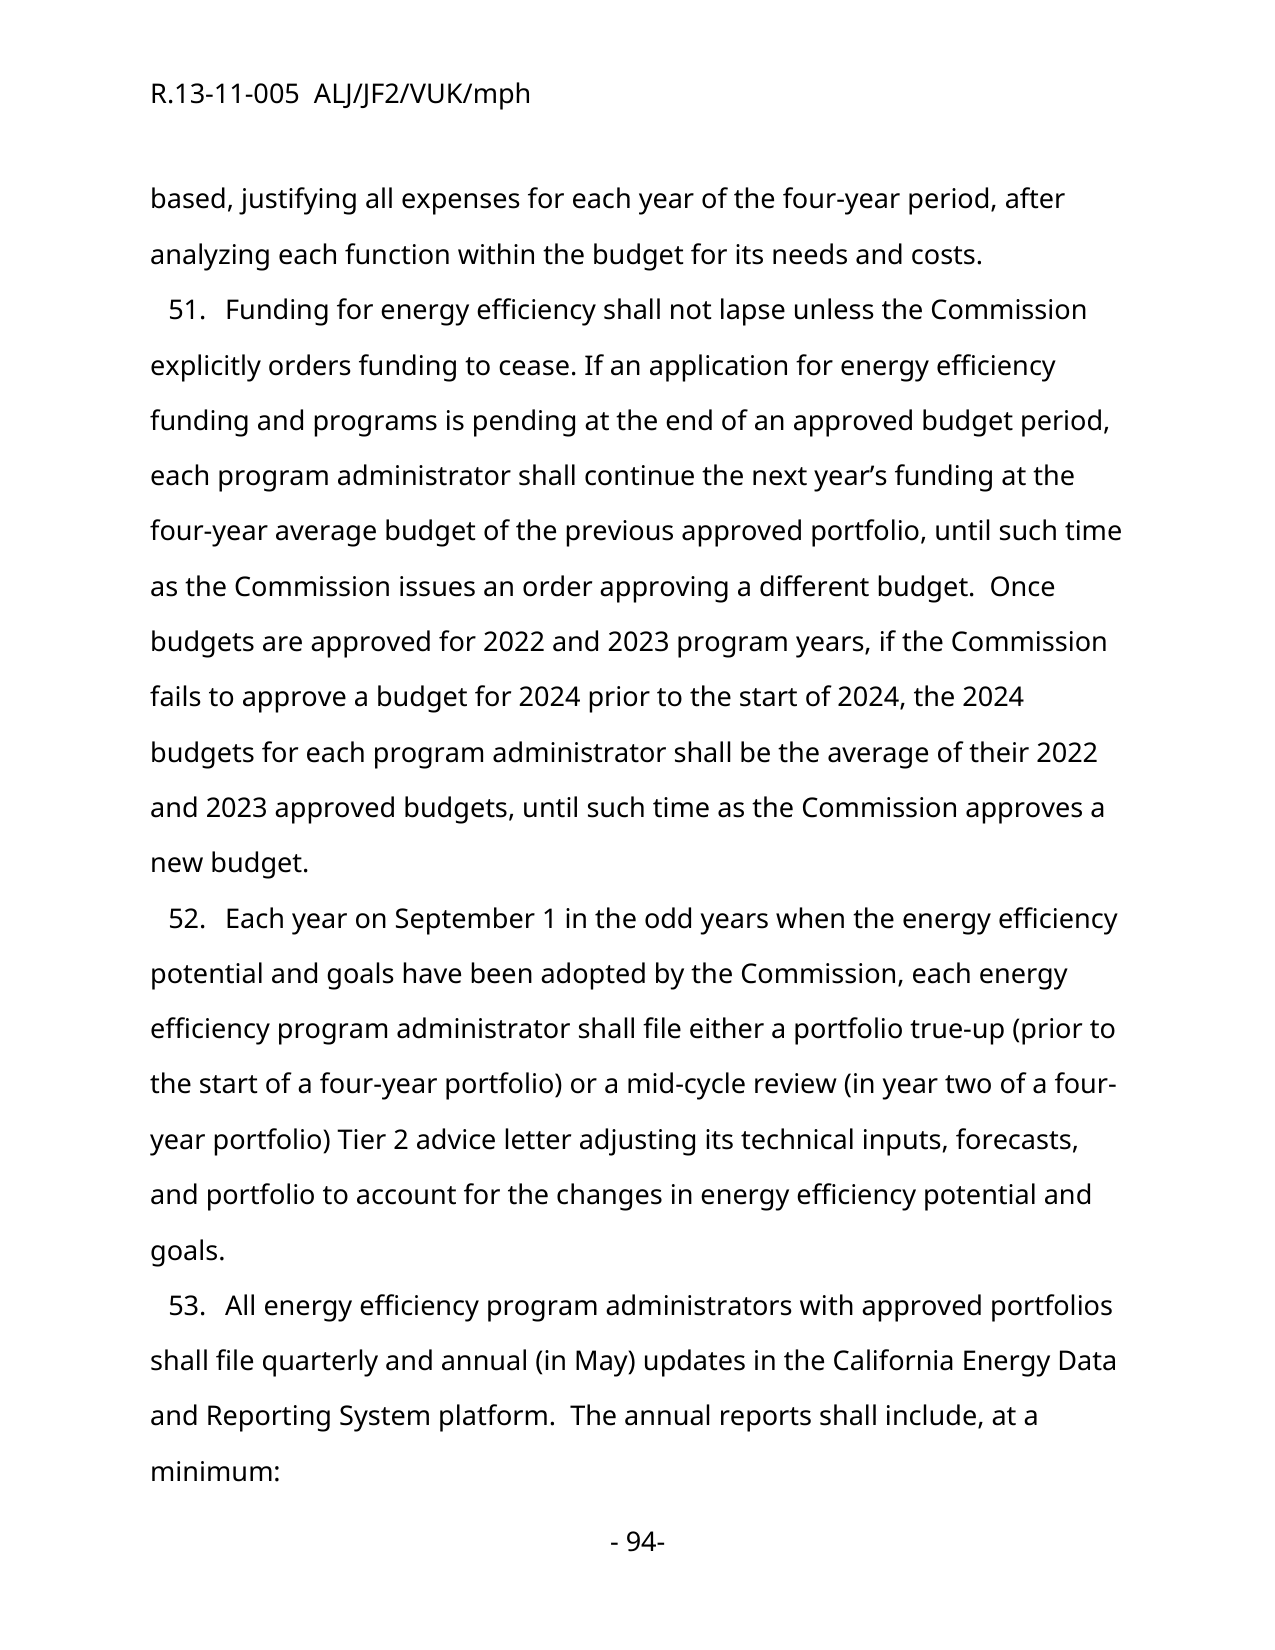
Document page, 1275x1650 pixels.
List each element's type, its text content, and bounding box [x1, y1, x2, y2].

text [150, 180, 1125, 272]
text All energy efficiency program administrators with approved portfolios shall file quarterly and annual (in May) updates in the California Energy Data and Reporting System platform. The annual reports shall include, at a minimum: [150, 1286, 1125, 1489]
text Each year on September 1 in the odd years when the energy efficiency potential and goals have been adopted by the Commission, each energy efficiency program administrator shall file either a portfolio true-up (prior to the start of a four-year portfolio) or a mid-cycle review (in year two of a four-year portfolio) Tier 2 advice letter adjusting its technical inputs, forecasts, and portfolio to account for the changes in energy efficiency potential and goals. [150, 899, 1125, 1268]
text Funding for energy efficiency shall not lapse unless the Commission explicitly orders funding to cease. If an application for energy efficiency funding and programs is pending at the end of an approved budget period, each program administrator shall continue the next year’s funding at the four-year average budget of the previous approved portfolio, until such time as the Commission issues an order approving a different budget. Once budgets are approved for 2022 and 2023 program years, if the Commission fails to approve a budget for 2024 prior to the start of 2024, the 2024 budgets for each program administrator shall be the average of their 2022 and 2023 approved budgets, until such time as the Commission approves a new budget. [150, 291, 1125, 881]
